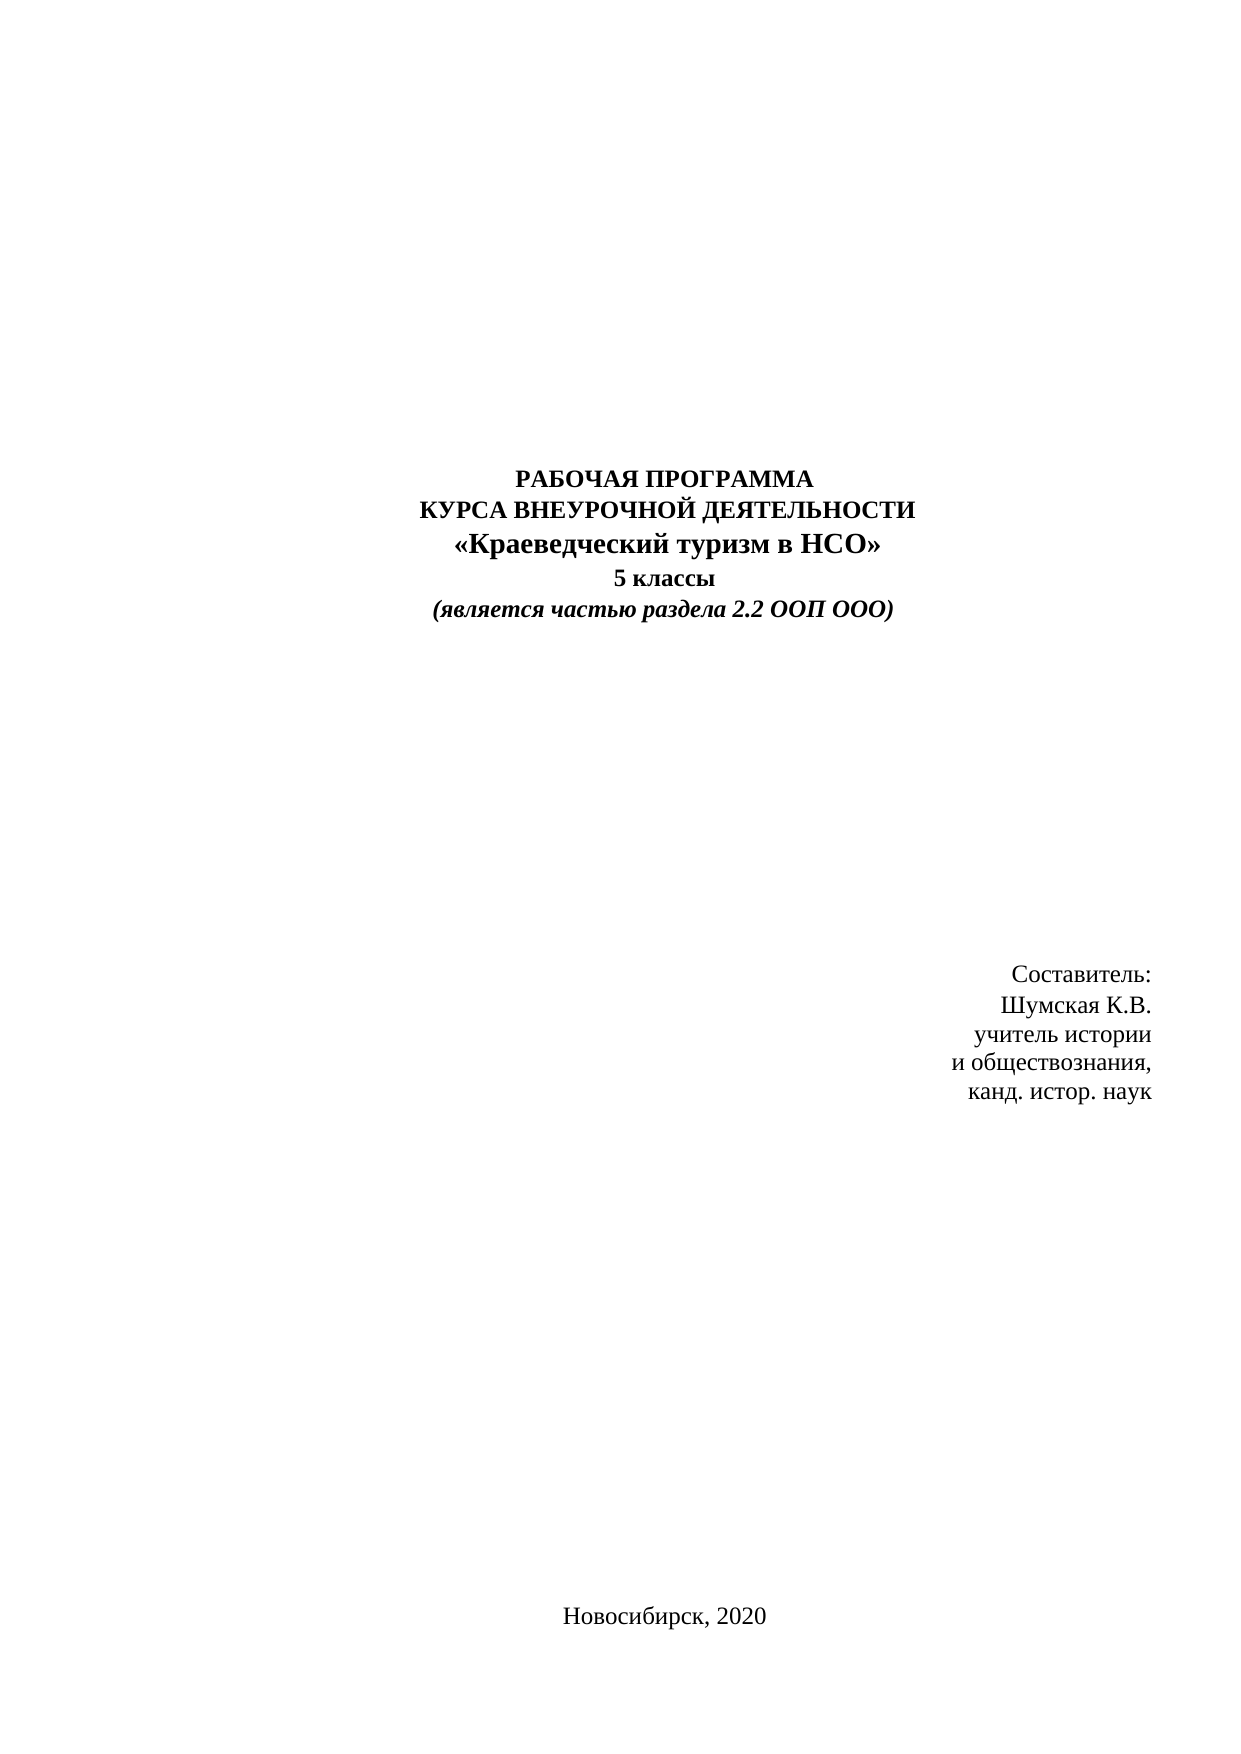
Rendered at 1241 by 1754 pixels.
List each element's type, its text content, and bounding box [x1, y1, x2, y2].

text и обществознания, [177, 1047, 1152, 1076]
text (является частью раздела 2.2 ООП ООО) [177, 594, 1152, 623]
text 5 классы [177, 563, 1152, 592]
text «Краеведческий туризм в НСО» [177, 527, 1152, 560]
text Новосибирск, 2020 [177, 1601, 1152, 1629]
text канд. истор. наук [177, 1076, 1152, 1105]
text Шумская К.В. [177, 990, 1152, 1019]
text Составитель: [177, 959, 1152, 988]
text РАБОЧАЯ ПРОГРАММА [177, 464, 1152, 493]
text КУРСА ВНЕУРОЧНОЙ ДЕЯТЕЛЬНОСТИ [177, 496, 1152, 524]
text учитель истории [177, 1019, 1152, 1047]
